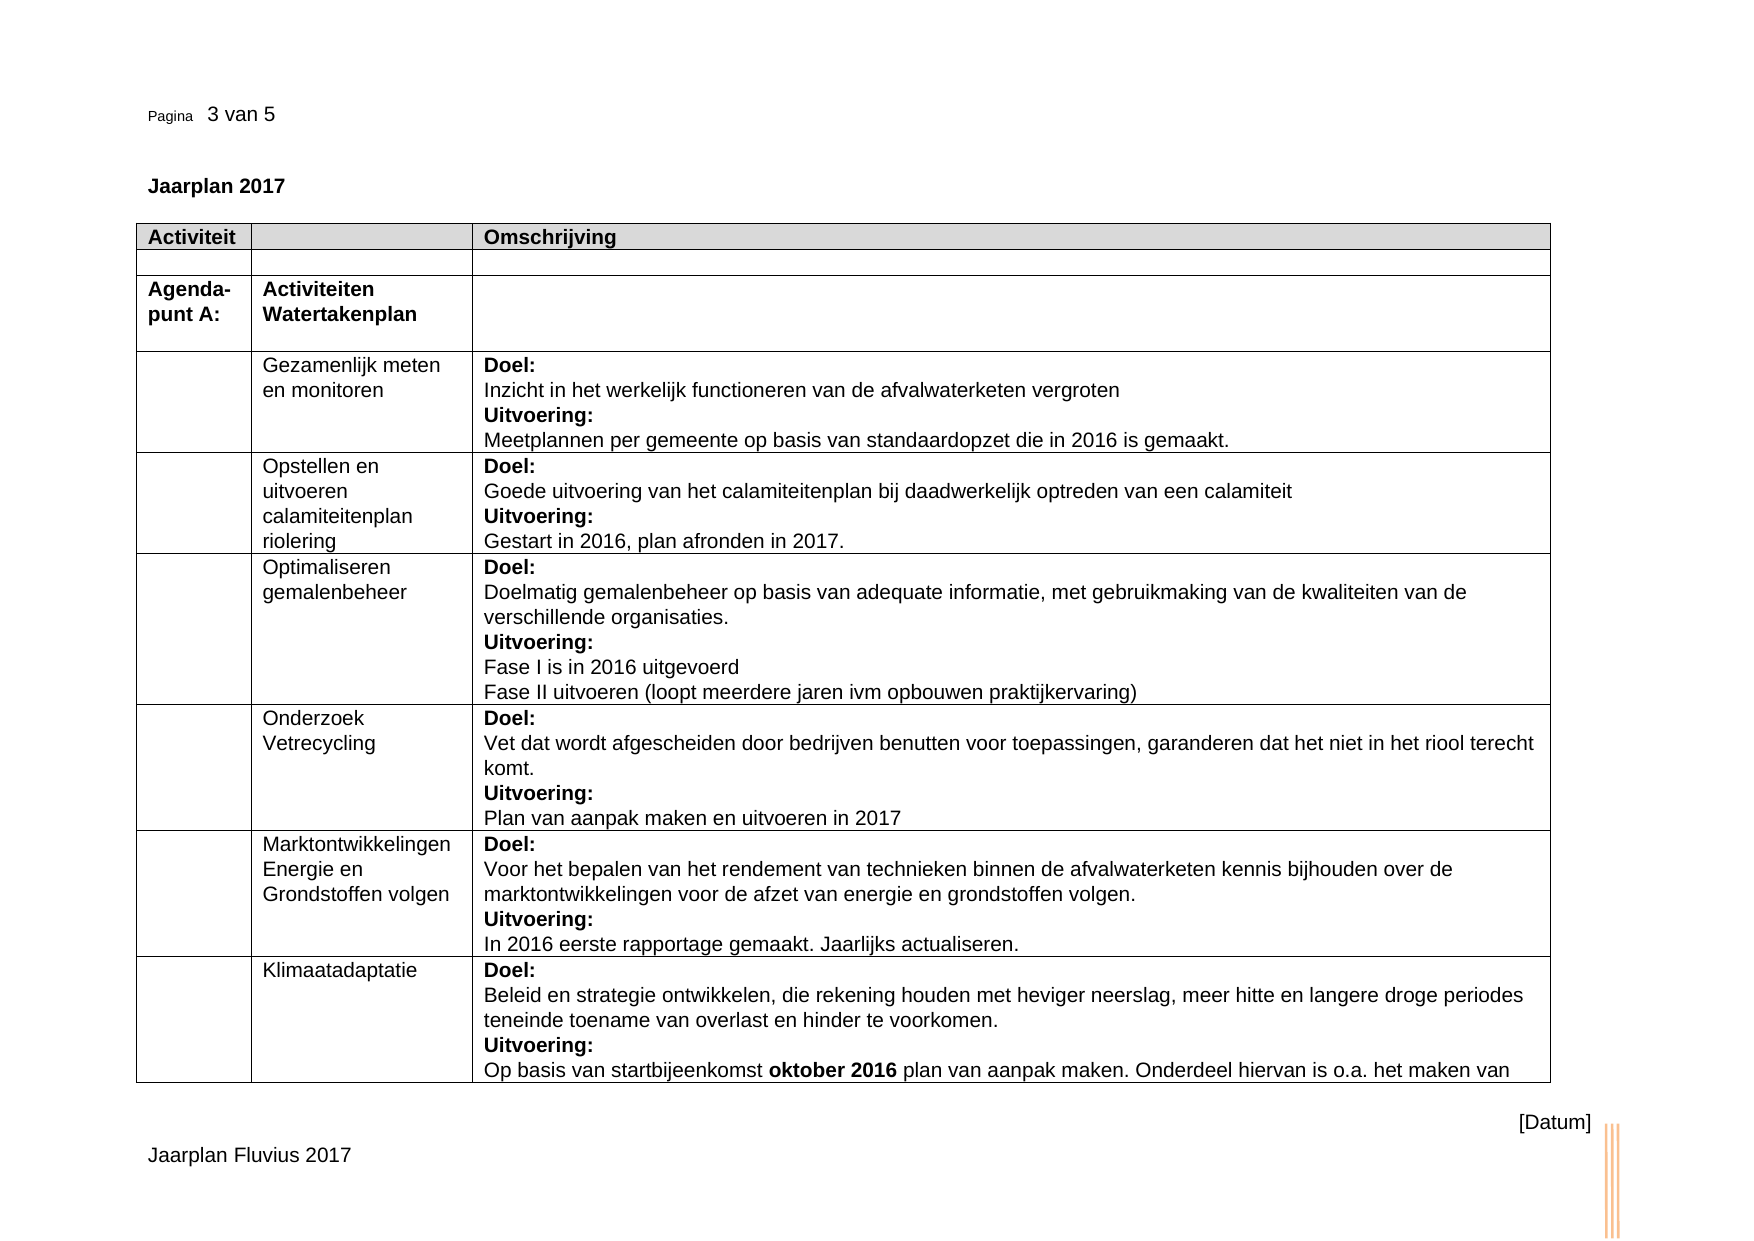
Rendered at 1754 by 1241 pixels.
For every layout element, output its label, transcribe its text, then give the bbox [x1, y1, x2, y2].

table_cell Doel: Vet dat wordt afgescheiden door bedrijven benutten voor toepassingen, garanderen dat het niet in het riool terecht komt. Uitvoering: Plan van aanpak maken en uitvoeren in 2017 [473, 705, 1550, 830]
table_cell [137, 250, 251, 275]
table_cell Gezamenlijk meten en monitoren [252, 352, 472, 452]
table_cell [473, 276, 1550, 351]
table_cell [473, 957, 1550, 1082]
table_header Activiteit [137, 224, 251, 249]
table_cell Doel: Goede uitvoering van het calamiteitenplan bij daadwerkelijk optreden van een calamiteit Uitvoering: Gestart in 2016, plan afronden in 2017. [473, 453, 1550, 553]
table_cell Klimaatadaptatie [252, 957, 472, 1082]
table_cell Doel: Voor het bepalen van het rendement van technieken binnen de afvalwaterketen kennis bijhouden over de marktontwikkelingen voor de afzet van energie en grondstoffen volgen. Uitvoering: In 2016 eerste rapportage gemaakt. Jaarlijks actualiseren. [473, 831, 1550, 956]
table_cell [137, 352, 251, 452]
table_cell [473, 250, 1550, 275]
table_cell [252, 250, 472, 275]
table_cell [137, 705, 251, 830]
table_cell Marktontwikkelingen Energie en Grondstoffen volgen [252, 831, 472, 956]
table_cell Onderzoek Vetrecycling [252, 705, 472, 830]
table_cell Activiteiten Watertakenplan [252, 276, 472, 351]
text Jaarplan 2017 [148, 173, 1606, 198]
table_cell Agenda-punt A: [137, 276, 251, 351]
table_cell Doel: Inzicht in het werkelijk functioneren van de afvalwaterketen vergroten Uitvoering: Meetplannen per gemeente op basis van standaardopzet die in 2016 is gemaakt. [473, 352, 1550, 452]
table_header Omschrijving [473, 224, 1550, 249]
table_cell [137, 831, 251, 956]
table_cell [137, 957, 251, 1082]
table_cell [137, 554, 251, 704]
table_header [252, 224, 472, 249]
table_cell Opstellen en uitvoeren calamiteitenplan riolering [252, 453, 472, 553]
table_cell Optimaliseren gemalenbeheer [252, 554, 472, 704]
table_cell Doel: Doelmatig gemalenbeheer op basis van adequate informatie, met gebruikmaking van de kwaliteiten van de verschillende organisaties. Uitvoering: Fase I is in 2016 uitgevoerd Fase II uitvoeren (loopt meerdere jaren ivm opbouwen praktijkervaring) [473, 554, 1550, 704]
table_cell [137, 453, 251, 553]
